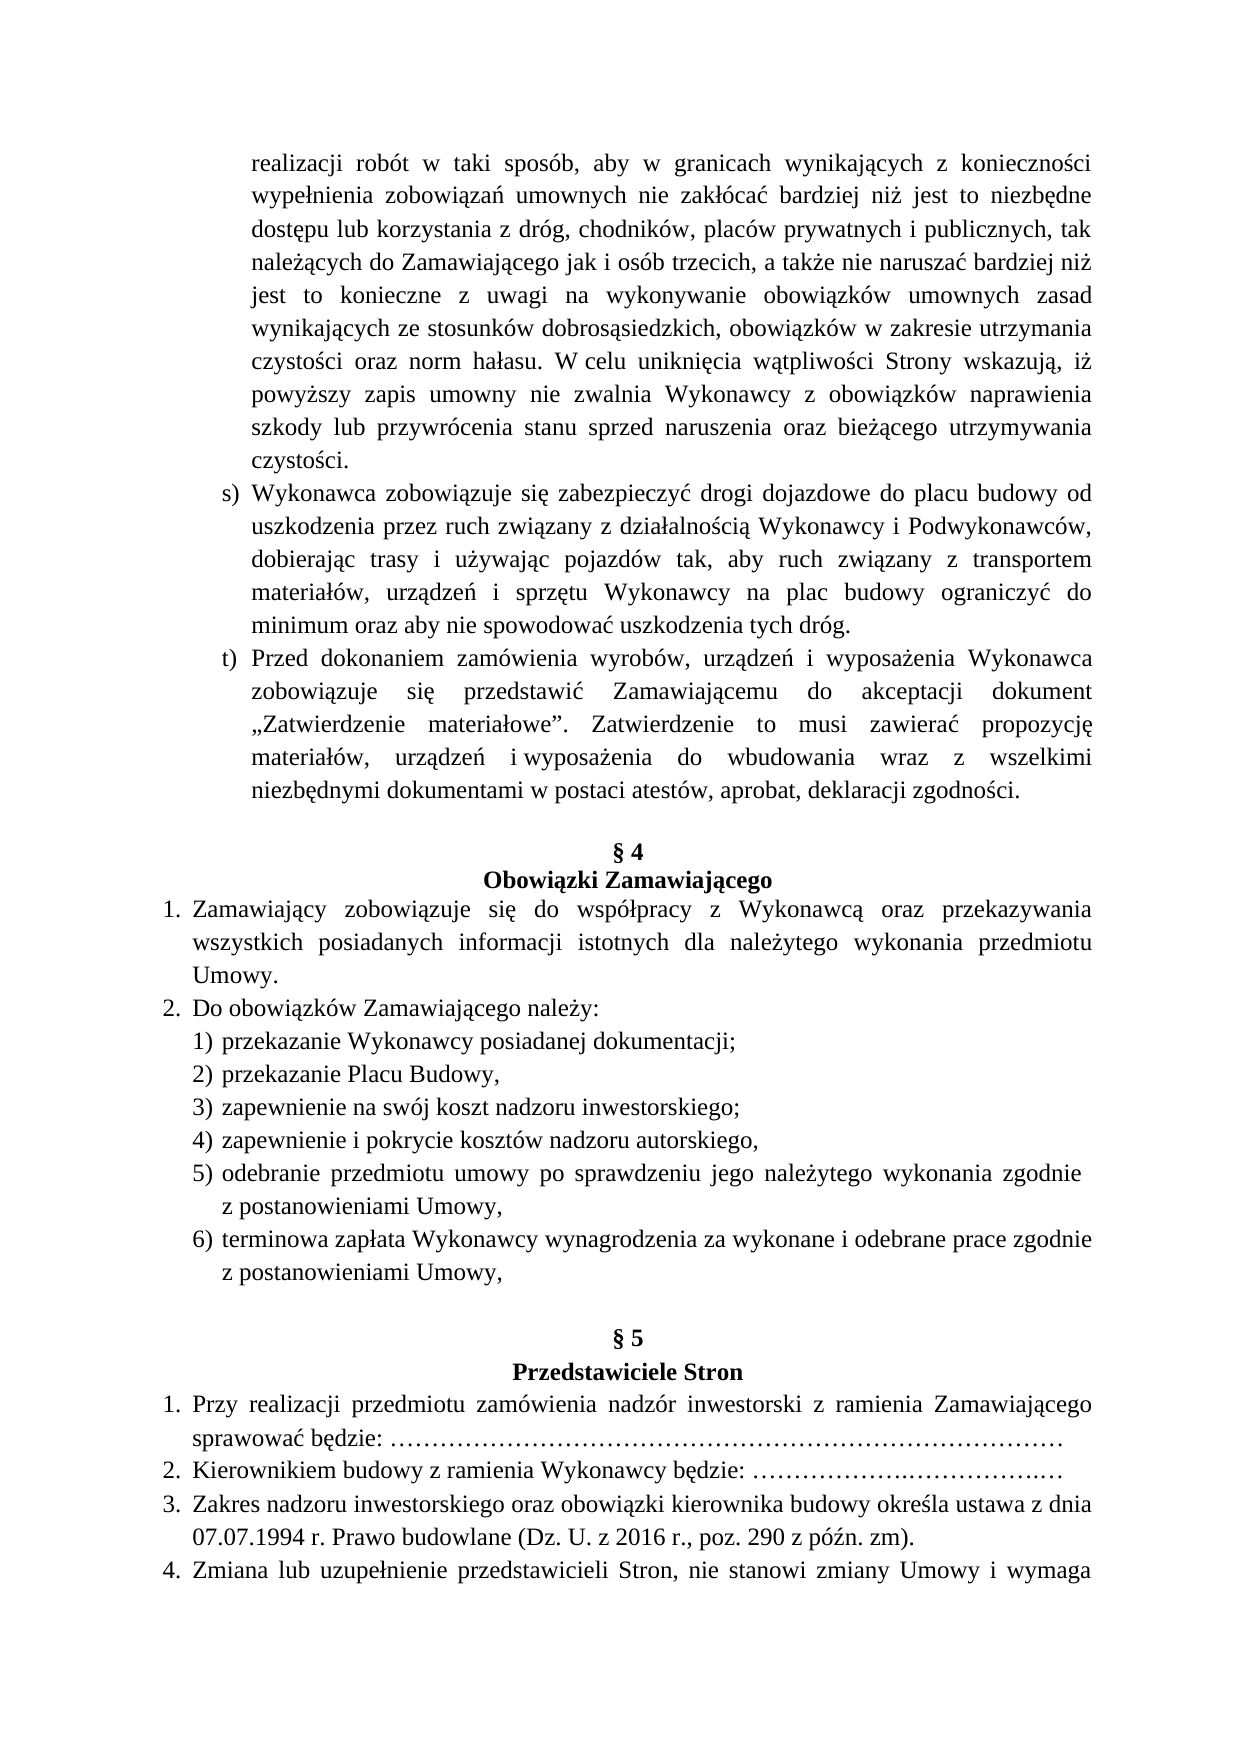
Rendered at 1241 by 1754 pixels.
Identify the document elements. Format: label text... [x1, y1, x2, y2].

list Przy realizacji przedmiotu zamówienia nadzór inwestorski z ramienia Zamawiającego sprawować będzie: ……………………………………………………………………… [162, 1389, 1093, 1451]
list Zakres nadzoru inwestorskiego oraz obowiązki kierownika budowy określa ustawa z dnia 07.07.1994 r. Prawo budowlane (Dz. U. z 2016 r., poz. 290 z późn. zm). [162, 1489, 1093, 1550]
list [162, 1555, 1093, 1583]
text Obowiązki Zamawiającego [162, 866, 1093, 894]
list Do obowiązków Zamawiającego należy: [162, 993, 1093, 1022]
text § 5 [162, 1323, 1093, 1352]
list odebranie przedmiotu umowy po sprawdzeniu jego należytego wykonania zgodnie z postanowieniami Umowy, [192, 1158, 1093, 1220]
list zapewnienie i pokrycie kosztów nadzoru autorskiego, [192, 1125, 1093, 1154]
list przekazanie Wykonawcy posiadanej dokumentacji; [192, 1026, 1093, 1055]
text § 4 [162, 837, 1093, 866]
text Przedstawiciele Stron [162, 1357, 1093, 1385]
list zapewnienie na swój koszt nadzoru inwestorskiego; [192, 1092, 1093, 1121]
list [222, 148, 1093, 473]
list Kierownikiem budowy z ramienia Wykonawcy będzie: ……………….…………….… [162, 1456, 1093, 1484]
list terminowa zapłata Wykonawcy wynagrodzenia za wykonane i odebrane prace zgodnie z postanowieniami Umowy, [192, 1224, 1093, 1286]
list Przed dokonaniem zamówienia wyrobów, urządzeń i wyposażenia Wykonawca zobowiązuje się przedstawić Zamawiającemu do akceptacji dokument „Zatwierdzenie materiałowe”. Zatwierdzenie to musi zawierać propozycję materiałów, urządzeń i wyposażenia do wbudowania wraz z wszelkimi niezbędnymi dokumentami w postaci atestów, aprobat, deklaracji zgodności. [222, 643, 1093, 804]
list przekazanie Placu Budowy, [192, 1059, 1093, 1088]
list Zamawiający zobowiązuje się do współpracy z Wykonawcą oraz przekazywania wszystkich posiadanych informacji istotnych dla należytego wykonania przedmiotu Umowy. [162, 894, 1093, 989]
list Wykonawca zobowiązuje się zabezpieczyć drogi dojazdowe do placu budowy od uszkodzenia przez ruch związany z działalnością Wykonawcy i Podwykonawców, dobierając trasy i używając pojazdów tak, aby ruch związany z transportem materiałów, urządzeń i sprzętu Wykonawcy na plac budowy ograniczyć do minimum oraz aby nie spowodować uszkodzenia tych dróg. [222, 478, 1093, 639]
